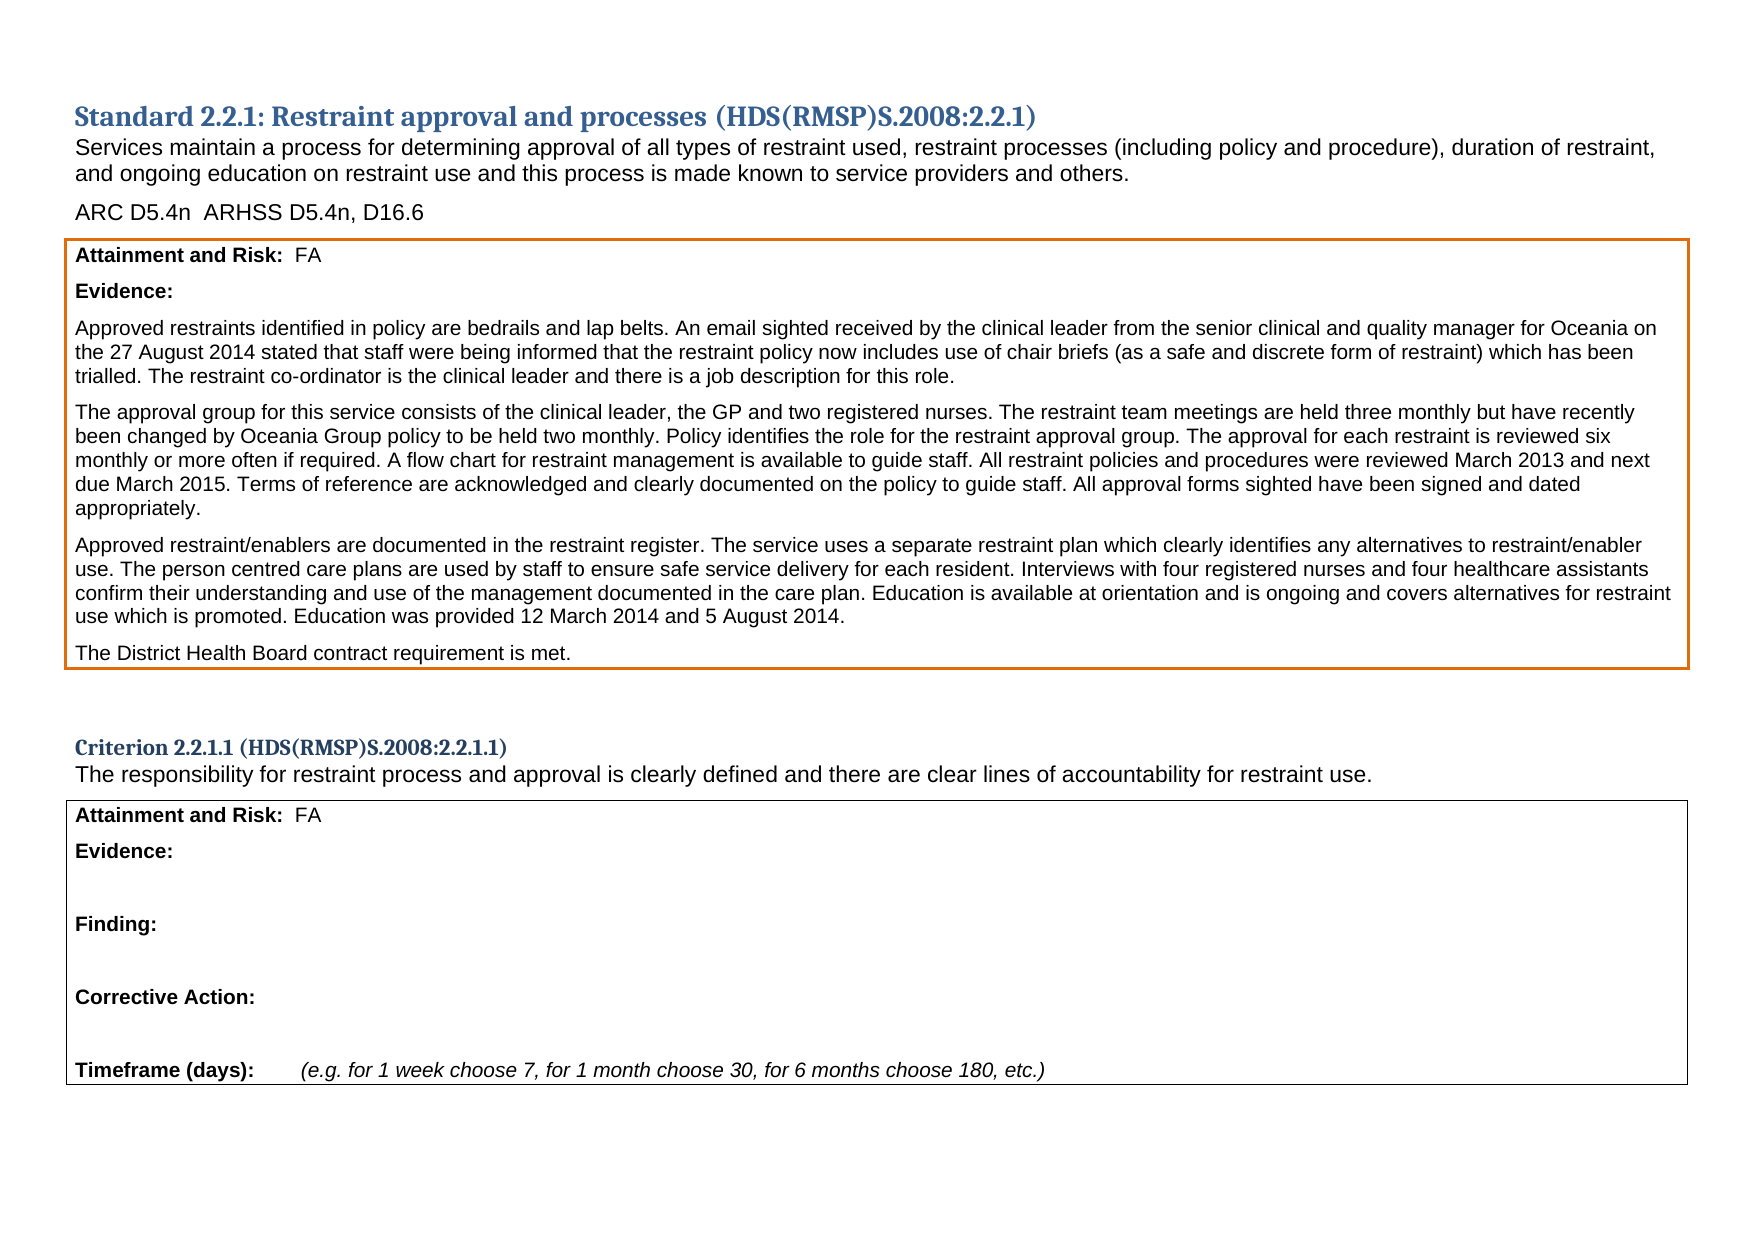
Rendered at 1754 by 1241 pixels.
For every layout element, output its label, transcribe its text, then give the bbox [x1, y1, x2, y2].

text Attainment and Risk: FA [67, 241, 1687, 267]
text Timeframe (days): (e.g. for 1 week choose 7, for 1 month choose 30, for 6 months choose 180, etc.) [67, 1055, 1687, 1084]
text Approved restraints identified in policy are bedrails and lap belts. An email sighted received by the clinical leader from the senior clinical and quality manager for Oceania on the 27 August 2014 stated that staff were being informed that the restraint policy now includes use of chair briefs (as a safe and discrete form of restraint) which has been trialled. The restraint co-ordinator is the clinical leader and there is a job description for this role. [67, 311, 1687, 388]
text Finding: [67, 909, 1687, 936]
text Evidence: [67, 837, 1687, 863]
text ARC D5.4n ARHSS D5.4n, D16.6 [75, 199, 1679, 225]
subtitle Criterion 2.2.1.1 (HDS(RMSP)S.2008:2.2.1.1) [75, 735, 1679, 761]
text Evidence: [67, 274, 1687, 303]
text Approved restraint/enablers are documented in the restraint register. The service uses a separate restraint plan which clearly identifies any alternatives to restraint/enabler use. The person centred care plans are used by staff to ensure safe service delivery for each resident. Interviews with four registered nurses and four healthcare assistants confirm their understanding and use of the management documented in the care plan. Education is available at orientation and is ongoing and covers alternatives for restraint use which is promoted. Education was provided 12 March 2014 and 5 August 2014. [67, 527, 1687, 628]
text Services maintain a process for determining approval of all types of restraint used, restraint processes (including policy and procedure), duration of restraint, and ongoing education on restraint use and this process is made known to service providers and others. [75, 134, 1679, 186]
text Attainment and Risk: FA [67, 801, 1687, 827]
text The District Health Board contract requirement is met. [67, 636, 1687, 667]
text The approval group for this service consists of the clinical leader, the GP and two registered nurses. The restraint team meetings are held three monthly but have recently been changed by Oceania Group policy to be held two monthly. Policy identifies the role for the restraint approval group. The approval for each restraint is reviewed six monthly or more often if required. A flow chart for restraint management is available to guide staff. All restraint policies and procedures were reviewed March 2013 and next due March 2015. Terms of reference are acknowledged and clearly documented on the policy to guide staff. All approval forms sighted have been signed and dated appropriately. [67, 395, 1687, 520]
subtitle Standard 2.2.1: Restraint approval and processes (HDS(RMSP)S.2008:2.2.1) [75, 100, 1679, 134]
text Corrective Action: [67, 982, 1687, 1009]
text The responsibility for restraint process and approval is clearly defined and there are clear lines of accountability for restraint use. [75, 761, 1679, 788]
